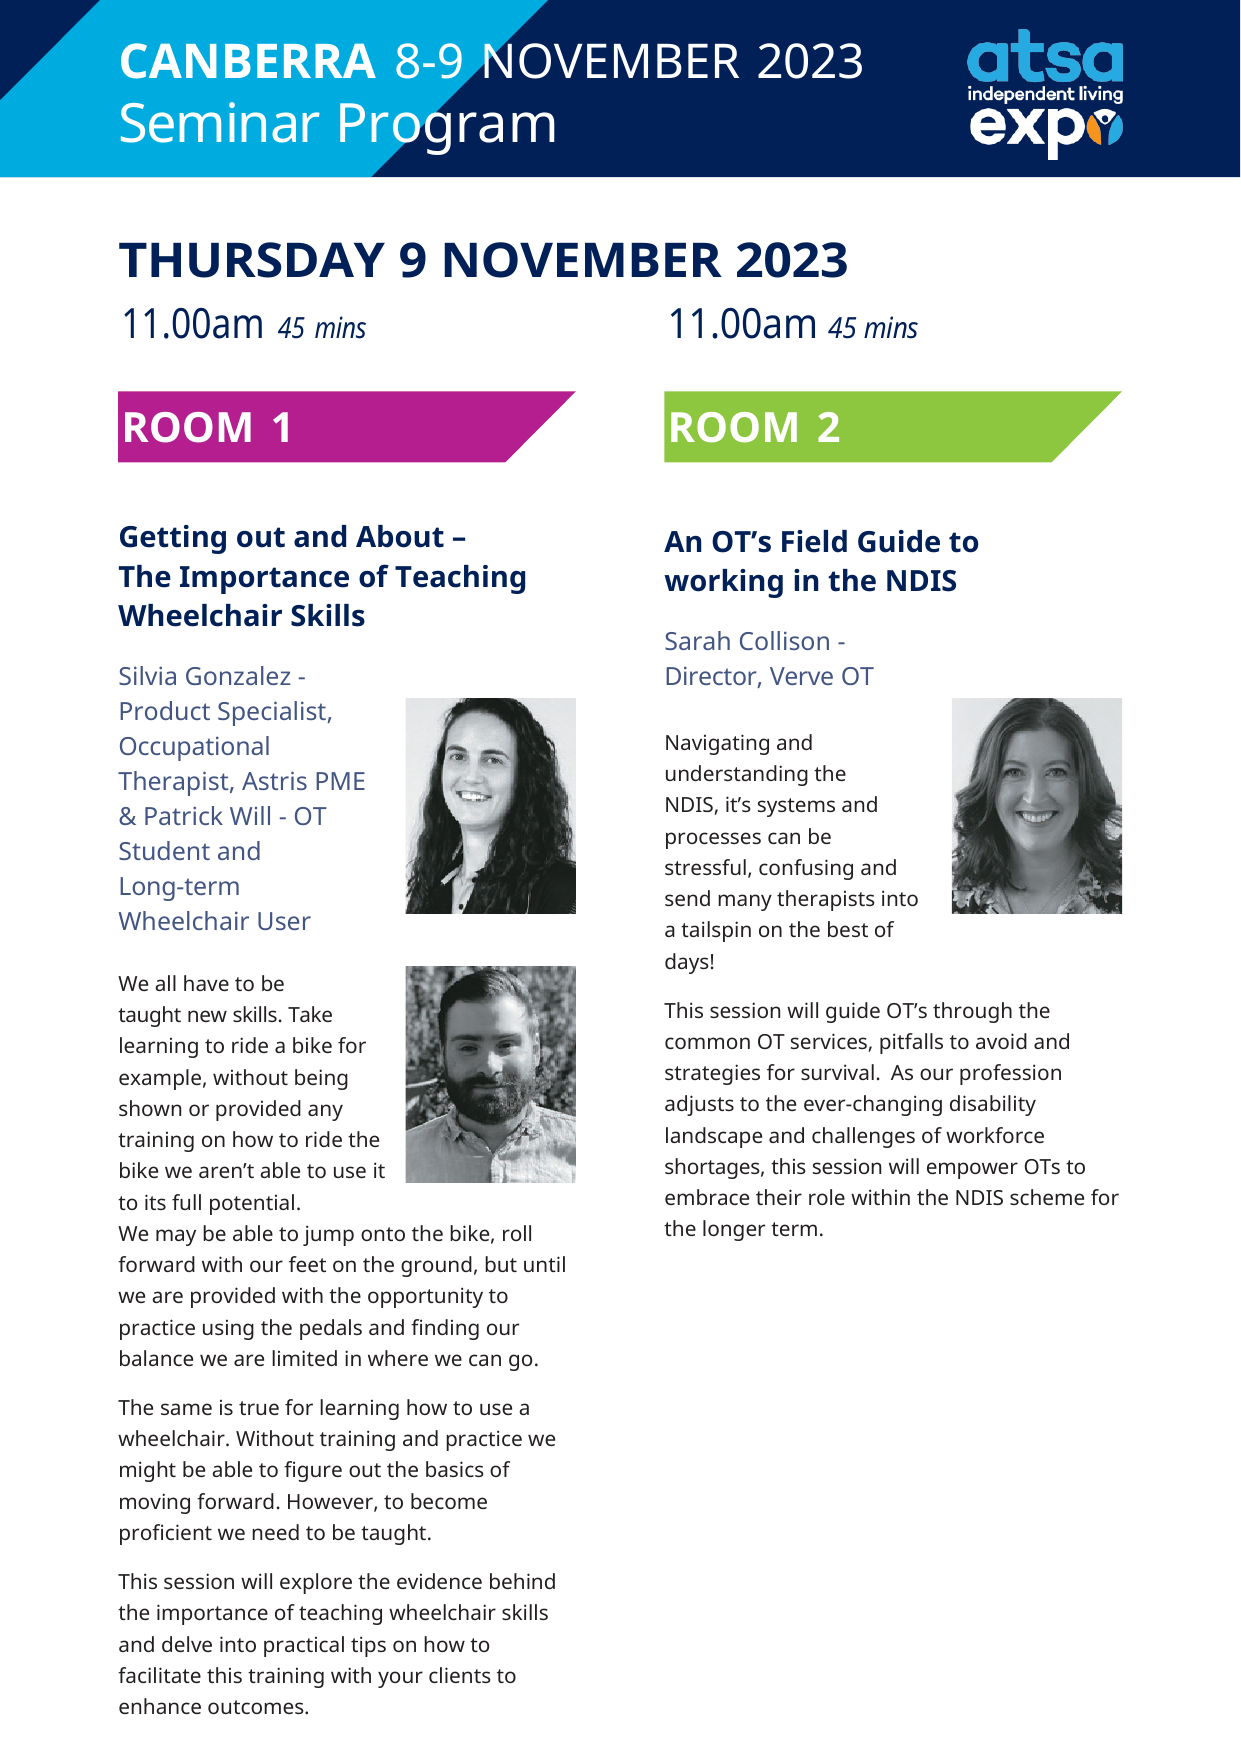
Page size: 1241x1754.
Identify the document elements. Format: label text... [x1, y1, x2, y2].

text We all have to be taught new skills. Take [118, 969, 349, 1029]
text This session will explore the evidence behind the importance of teaching wheelchair skills and delve into practical tips on how to facilitate this training with your clients to enhance outcomes. [118, 1567, 558, 1721]
text learning to ride a bike for example, without being shown or provided any training on how to ride the bike we aren’t able to use it to its full potential. [118, 1031, 389, 1216]
text This session will guide OT’s through the common OT services, pitfalls to avoid and strategies for survival. As our profession adjusts to the ever-changing disability landscape and challenges of workforce shortages, this session will empower OTs to embrace their role within the NDIS scheme for the longer term. [664, 996, 1124, 1243]
text 11.00am 45 mins 11.00am 45 mins [121, 294, 1240, 351]
picture [967, 29, 1123, 160]
text The same is true for learning how to use a wheelchair. Without training and practice we might be able to figure out the basics of moving forward. However, to become proficient we need to be taught. [118, 1393, 558, 1547]
subtitle THURSDAY 9 NOVEMBER 2023 [118, 226, 1240, 292]
picture [405, 698, 576, 914]
text Long-term Wheelchair User [118, 869, 362, 938]
subtitle An OT’s Field Guide to working in the NDIS [664, 521, 1002, 600]
picture [405, 966, 576, 1183]
picture [951, 698, 1123, 914]
subtitle Sarah Collison - Director, Verve OT [664, 624, 926, 693]
text Navigating and understanding the NDIS, it’s systems and processes can be [664, 728, 894, 850]
text We may be able to jump onto the bike, roll forward with our feet on the ground, but until we are provided with the opportunity to practice using the pedals and finding our balance we are limited in where we can go. [118, 1219, 571, 1372]
subtitle Silvia Gonzalez - Product Specialist, Occupational Therapist, Astris PME & Patrick Will - OT Student and [118, 659, 382, 868]
subtitle Getting out and About – The Importance of Teaching Wheelchair Skills [118, 516, 532, 635]
text stressful, confusing and send many therapists into a tailspin on the best of days! [664, 853, 928, 975]
